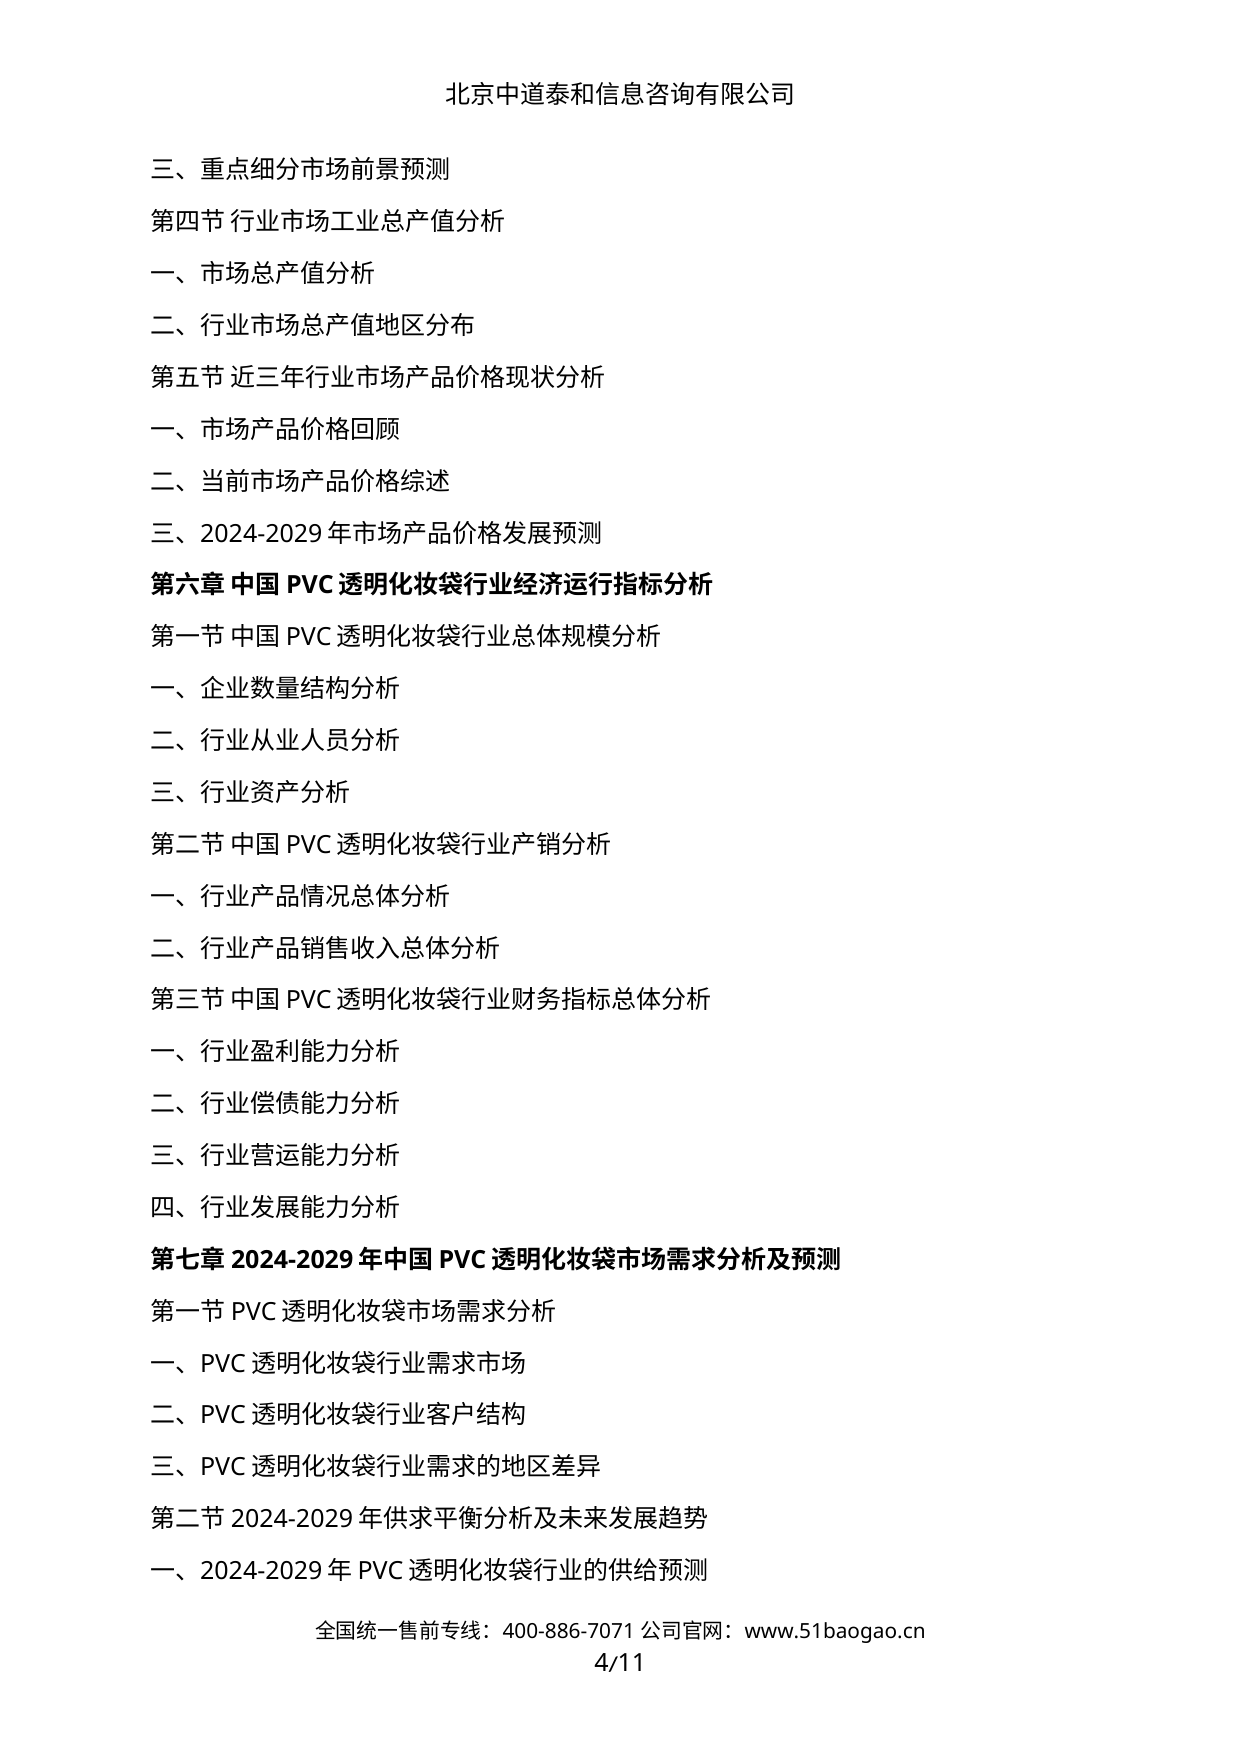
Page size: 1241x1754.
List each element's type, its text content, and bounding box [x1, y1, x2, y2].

text 一、PVC透明化妆袋行业需求市场 [150, 1343, 1090, 1379]
text 三、行业资产分析 [150, 772, 1090, 809]
text 二、行业偿债能力分析 [150, 1084, 1090, 1120]
text 二、当前市场产品价格综述 [150, 461, 1090, 497]
text 二、PVC透明化妆袋行业客户结构 [150, 1395, 1090, 1431]
text 三、2024-2029年市场产品价格发展预测 [150, 513, 1090, 549]
text 二、行业产品销售收入总体分析 [150, 928, 1090, 964]
text 一、企业数量结构分析 [150, 669, 1090, 705]
text 一、市场总产值分析 [150, 254, 1090, 290]
text 三、PVC透明化妆袋行业需求的地区差异 [150, 1447, 1090, 1483]
text 四、行业发展能力分析 [150, 1187, 1090, 1224]
text 三、重点细分市场前景预测 [150, 150, 1090, 186]
text 第三节 中国PVC透明化妆袋行业财务指标总体分析 [150, 980, 1090, 1016]
text 第四节 行业市场工业总产值分析 [150, 202, 1090, 238]
text 第二节 2024-2029年供求平衡分析及未来发展趋势 [150, 1499, 1090, 1535]
text 一、市场产品价格回顾 [150, 409, 1090, 446]
text 一、2024-2029年PVC透明化妆袋行业的供给预测 [150, 1551, 1090, 1587]
text 第二节 中国PVC透明化妆袋行业产销分析 [150, 824, 1090, 861]
text 第五节 近三年行业市场产品价格现状分析 [150, 357, 1090, 394]
text 第七章 2024-2029年中国PVC透明化妆袋市场需求分析及预测 [150, 1239, 1090, 1276]
text 第一节 中国PVC透明化妆袋行业总体规模分析 [150, 617, 1090, 653]
text 二、行业市场总产值地区分布 [150, 306, 1090, 342]
text 第六章 中国PVC透明化妆袋行业经济运行指标分析 [150, 565, 1090, 601]
text 三、行业营运能力分析 [150, 1136, 1090, 1172]
text 第一节 PVC透明化妆袋市场需求分析 [150, 1291, 1090, 1327]
text 二、行业从业人员分析 [150, 721, 1090, 757]
text 一、行业盈利能力分析 [150, 1032, 1090, 1068]
text 一、行业产品情况总体分析 [150, 876, 1090, 912]
